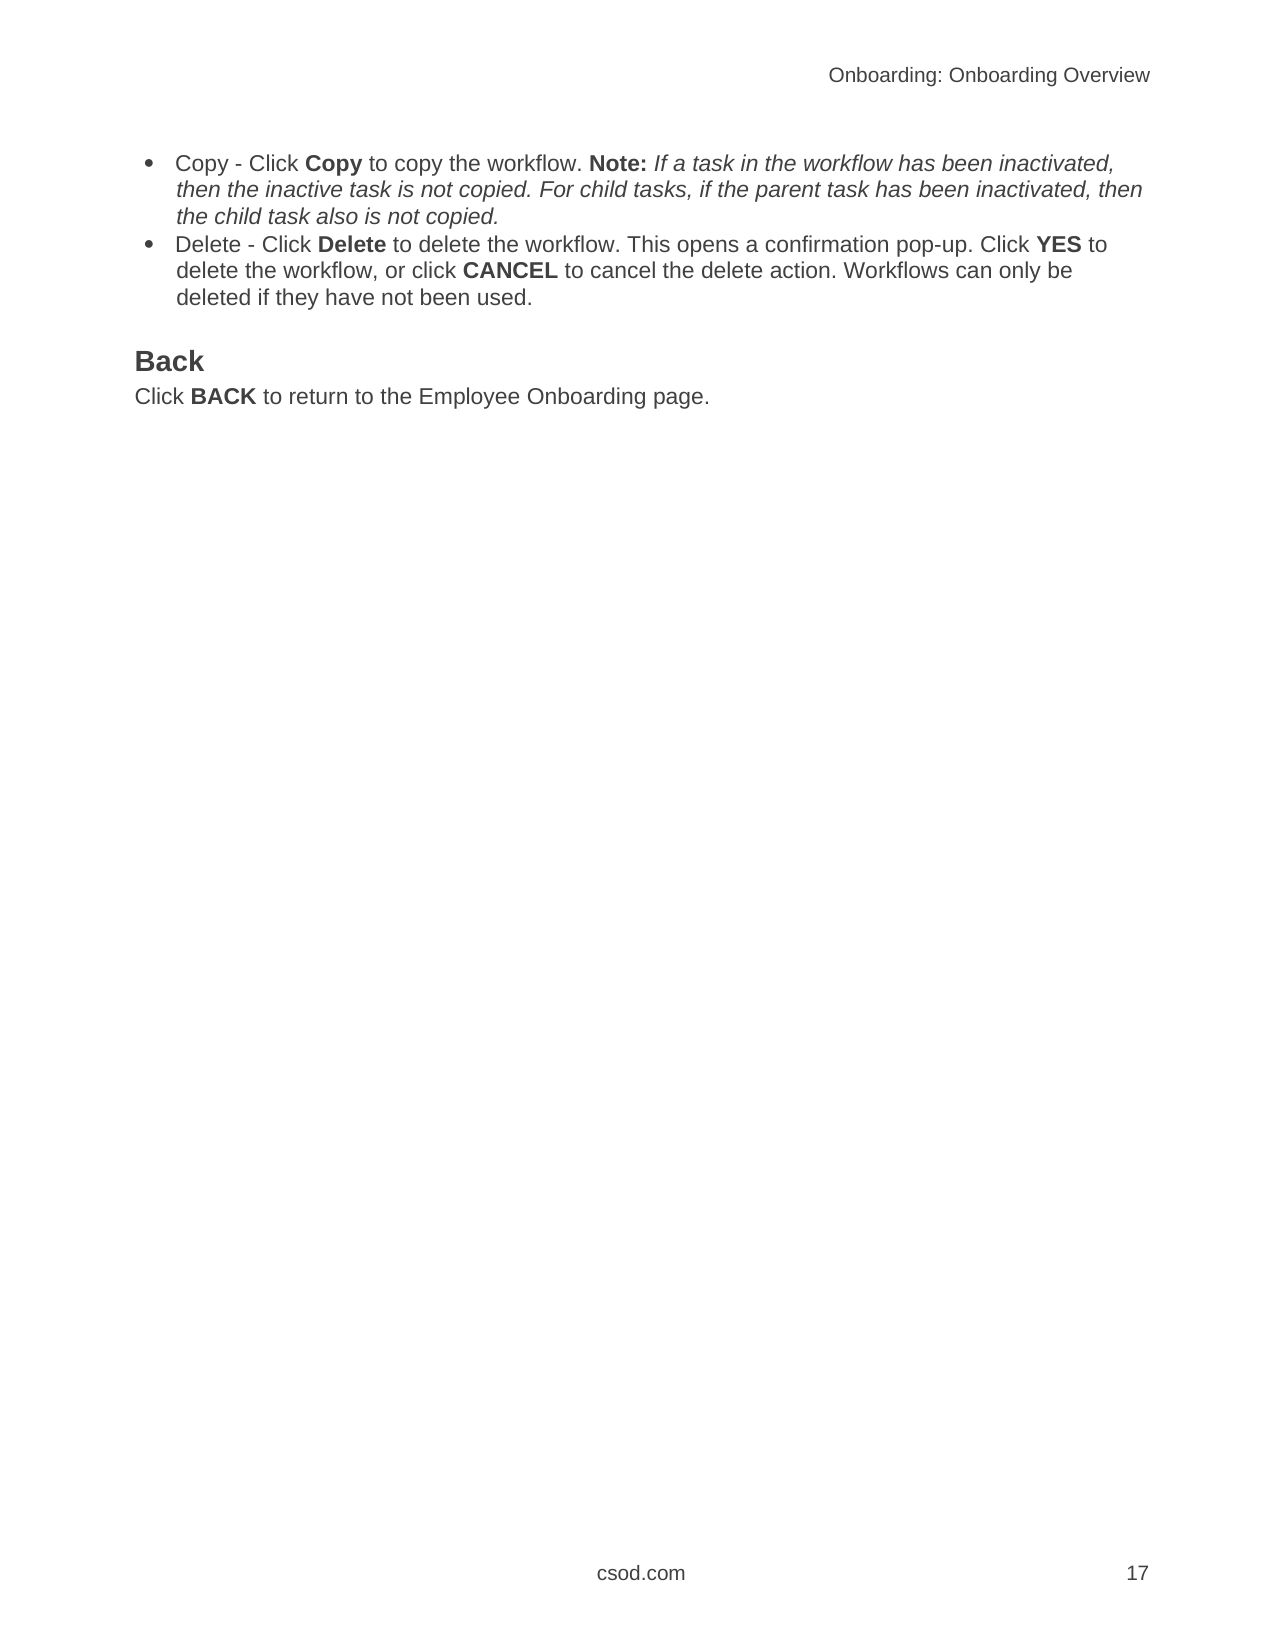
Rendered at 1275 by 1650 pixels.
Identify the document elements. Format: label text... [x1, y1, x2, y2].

list Delete - Click Delete to delete the workflow. This opens a confirmation pop-up. Click Yes to delete the workflow, or click Cancel to cancel the delete action. Workflows can only be deleted if they have not been used. [154, 231, 1150, 310]
list Copy - Click Copy to copy the workflow. Note: If a task in the workflow has been inactivated, then the inactive task is not copied. For child tasks, if the parent task has been inactivated, then the child task also is not copied. [154, 150, 1150, 229]
text Click Back to return to the Employee Onboarding page. [134, 383, 1150, 410]
text Back [134, 343, 1150, 377]
